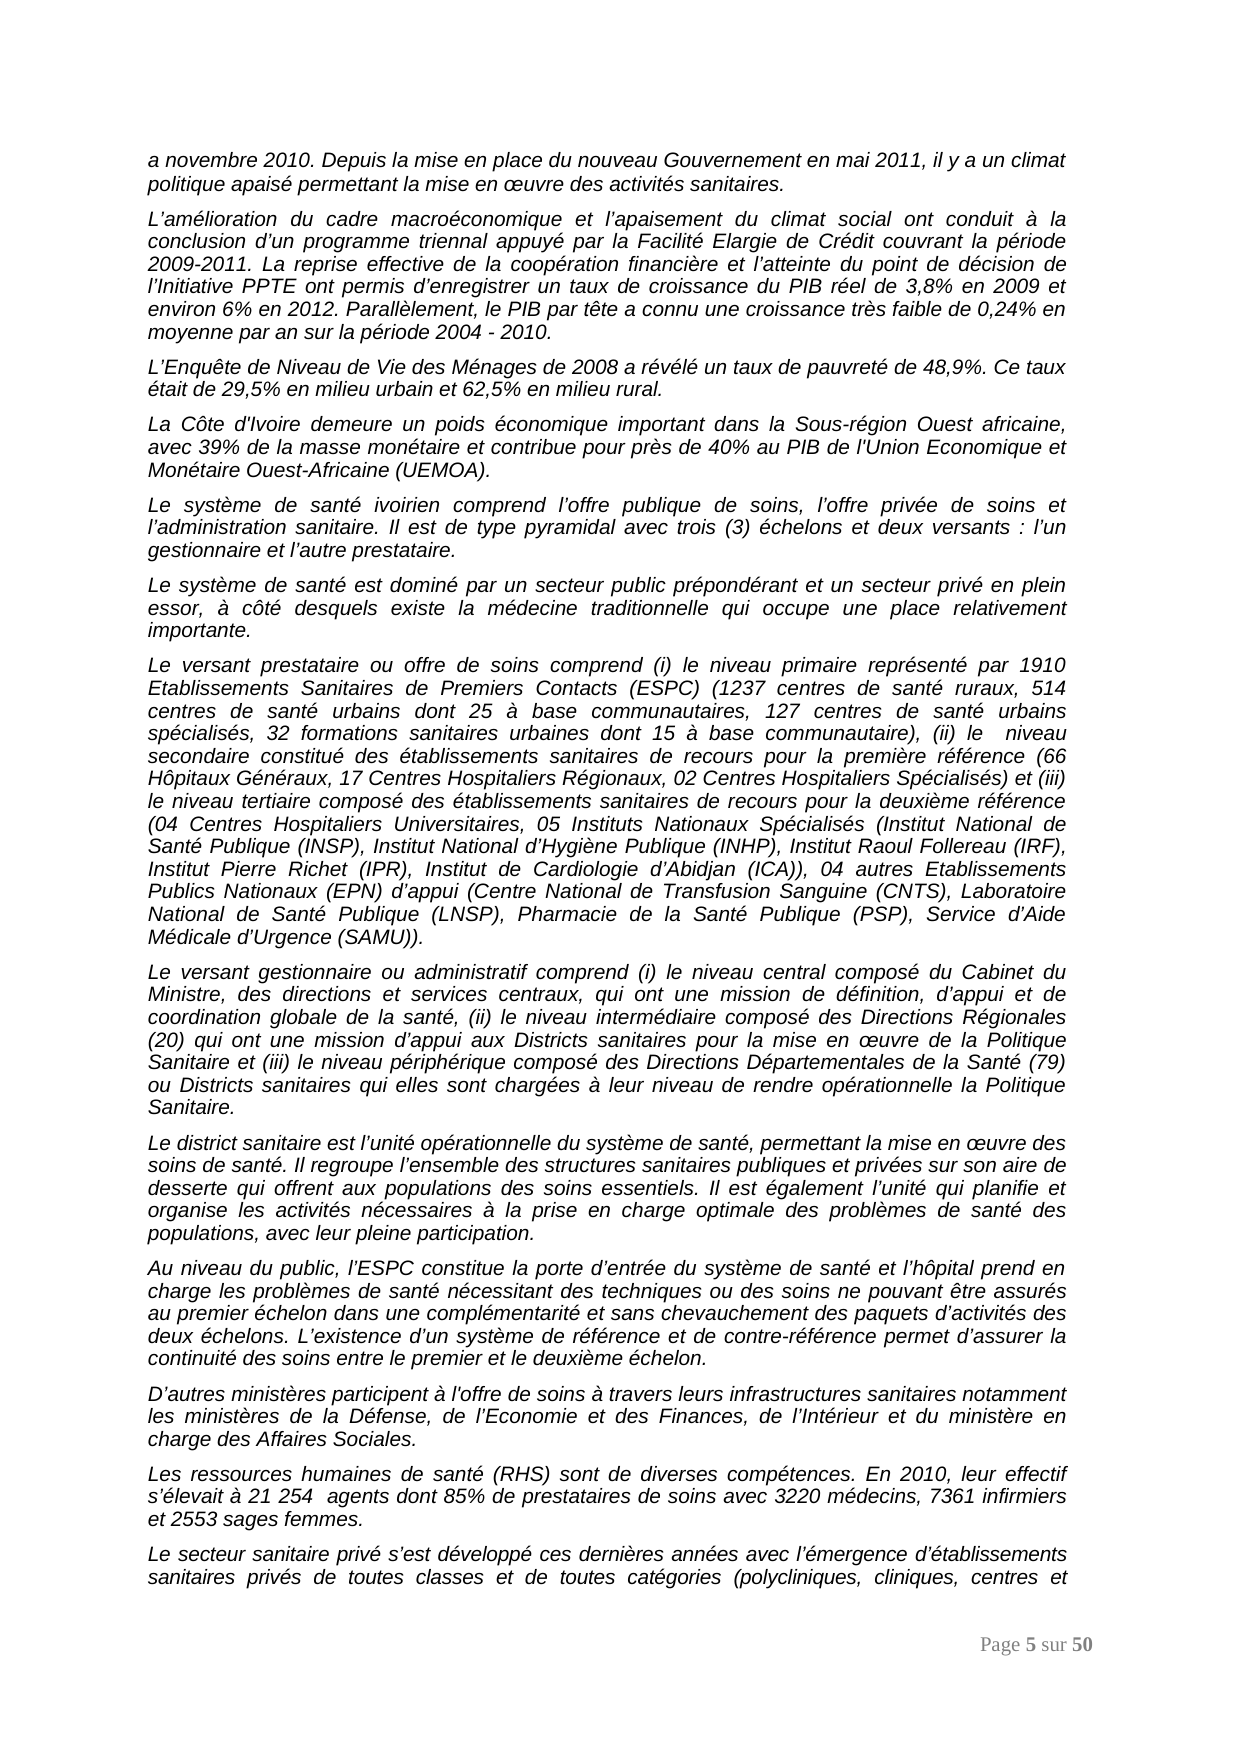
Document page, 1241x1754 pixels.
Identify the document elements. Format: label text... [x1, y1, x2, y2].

text Les ressources humaines de santé (RHS) sont de diverses compétences. En 2010, leur effectif s’élevait à 21 254 agents dont 85% de prestataires de soins avec 3220 médecins, 7361 infirmiers et 2553 sages femmes. [148, 1463, 1068, 1531]
text Le versant prestataire ou offre de soins comprend (i) le niveau primaire représenté par 1910 Etablissements Sanitaires de Premiers Contacts (ESPC) (1237 centres de santé ruraux, 514 centres de santé urbains dont 25 à base communautaires, 127 centres de santé urbains spécialisés, 32 formations sanitaires urbaines dont 15 à base communautaire), (ii) le niveau secondaire constitué des établissements sanitaires de recours pour la première référence (66 Hôpitaux Généraux, 17 Centres Hospitaliers Régionaux, 02 Centres Hospitaliers Spécialisés) et (iii) le niveau tertiaire composé des établissements sanitaires de recours pour la deuxième référence (04 Centres Hospitaliers Universitaires, 05 Instituts Nationaux Spécialisés (Institut National de Santé Publique (INSP), Institut National d’Hygiène Publique (INHP), Institut Raoul Follereau (IRF), Institut Pierre Richet (IPR), Institut de Cardiologie d’Abidjan (ICA)), 04 autres Etablissements Publics Nationaux (EPN) d’appui (Centre National de Transfusion Sanguine (CNTS), Laboratoire National de Santé Publique (LNSP), Pharmacie de la Santé Publique (PSP), Service d’Aide Médicale d’Urgence (SAMU)). [148, 655, 1068, 949]
text L’amélioration du cadre macroéconomique et l’apaisement du climat social ont conduit à la conclusion d’un programme triennal appuyé par la Facilité Elargie de Crédit couvrant la période 2009-2011. La reprise effective de la coopération financière et l’atteinte du point de décision de l’Initiative PPTE ont permis d’enregistrer un taux de croissance du PIB réel de 3,8% en 2009 et environ 6% en 2012. Parallèlement, le PIB par tête a connu une croissance très faible de 0,24% en moyenne par an sur la période 2004 - 2010. [148, 208, 1068, 344]
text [148, 1543, 1068, 1589]
text La Côte d'Ivoire demeure un poids économique important dans la Sous-région Ouest africaine, avec 39% de la masse monétaire et contribue pour près de 40% au PIB de l'Union Economique et Monétaire Ouest-Africaine (UEMOA). [148, 414, 1068, 482]
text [148, 148, 1068, 196]
text Au niveau du public, l’ESPC constitue la porte d’entrée du système de santé et l’hôpital prend en charge les problèmes de santé nécessitant des techniques ou des soins ne pouvant être assurés au premier échelon dans une complémentarité et sans chevauchement des paquets d’activités des deux échelons. L’existence d’un système de référence et de contre-référence permet d’assurer la continuité des soins entre le premier et le deuxième échelon. [148, 1257, 1068, 1370]
text L’Enquête de Niveau de Vie des Ménages de 2008 a révélé un taux de pauvreté de 48,9%. Ce taux était de 29,5% en milieu urbain et 62,5% en milieu rural. [148, 356, 1068, 401]
text Le versant gestionnaire ou administratif comprend (i) le niveau central composé du Cabinet du Ministre, des directions et services centraux, qui ont une mission de définition, d’appui et de coordination globale de la santé, (ii) le niveau intermédiaire composé des Directions Régionales (20) qui ont une mission d’appui aux Districts sanitaires pour la mise en œuvre de la Politique Sanitaire et (iii) le niveau périphérique composé des Directions Départementales de la Santé (79) ou Districts sanitaires qui elles sont chargées à leur niveau de rendre opérationnelle la Politique Sanitaire. [148, 961, 1068, 1119]
text Le système de santé ivoirien comprend l’offre publique de soins, l’offre privée de soins et l’administration sanitaire. Il est de type pyramidal avec trois (3) échelons et deux versants : l’un gestionnaire et l’autre prestataire. [148, 494, 1068, 562]
text D’autres ministères participent à l'offre de soins à travers leurs infrastructures sanitaires notamment les ministères de la Défense, de l’Economie et des Finances, de l’Intérieur et du ministère en charge des Affaires Sociales. [148, 1383, 1068, 1451]
text Le district sanitaire est l’unité opérationnelle du système de santé, permettant la mise en œuvre des soins de santé. Il regroupe l’ensemble des structures sanitaires publiques et privées sur son aire de desserte qui offrent aux populations des soins essentiels. Il est également l’unité qui planifie et organise les activités nécessaires à la prise en charge optimale des problèmes de santé des populations, avec leur pleine participation. [148, 1132, 1068, 1245]
text Le système de santé est dominé par un secteur public prépondérant et un secteur privé en plein essor, à côté desquels existe la médecine traditionnelle qui occupe une place relativement importante. [148, 574, 1068, 642]
